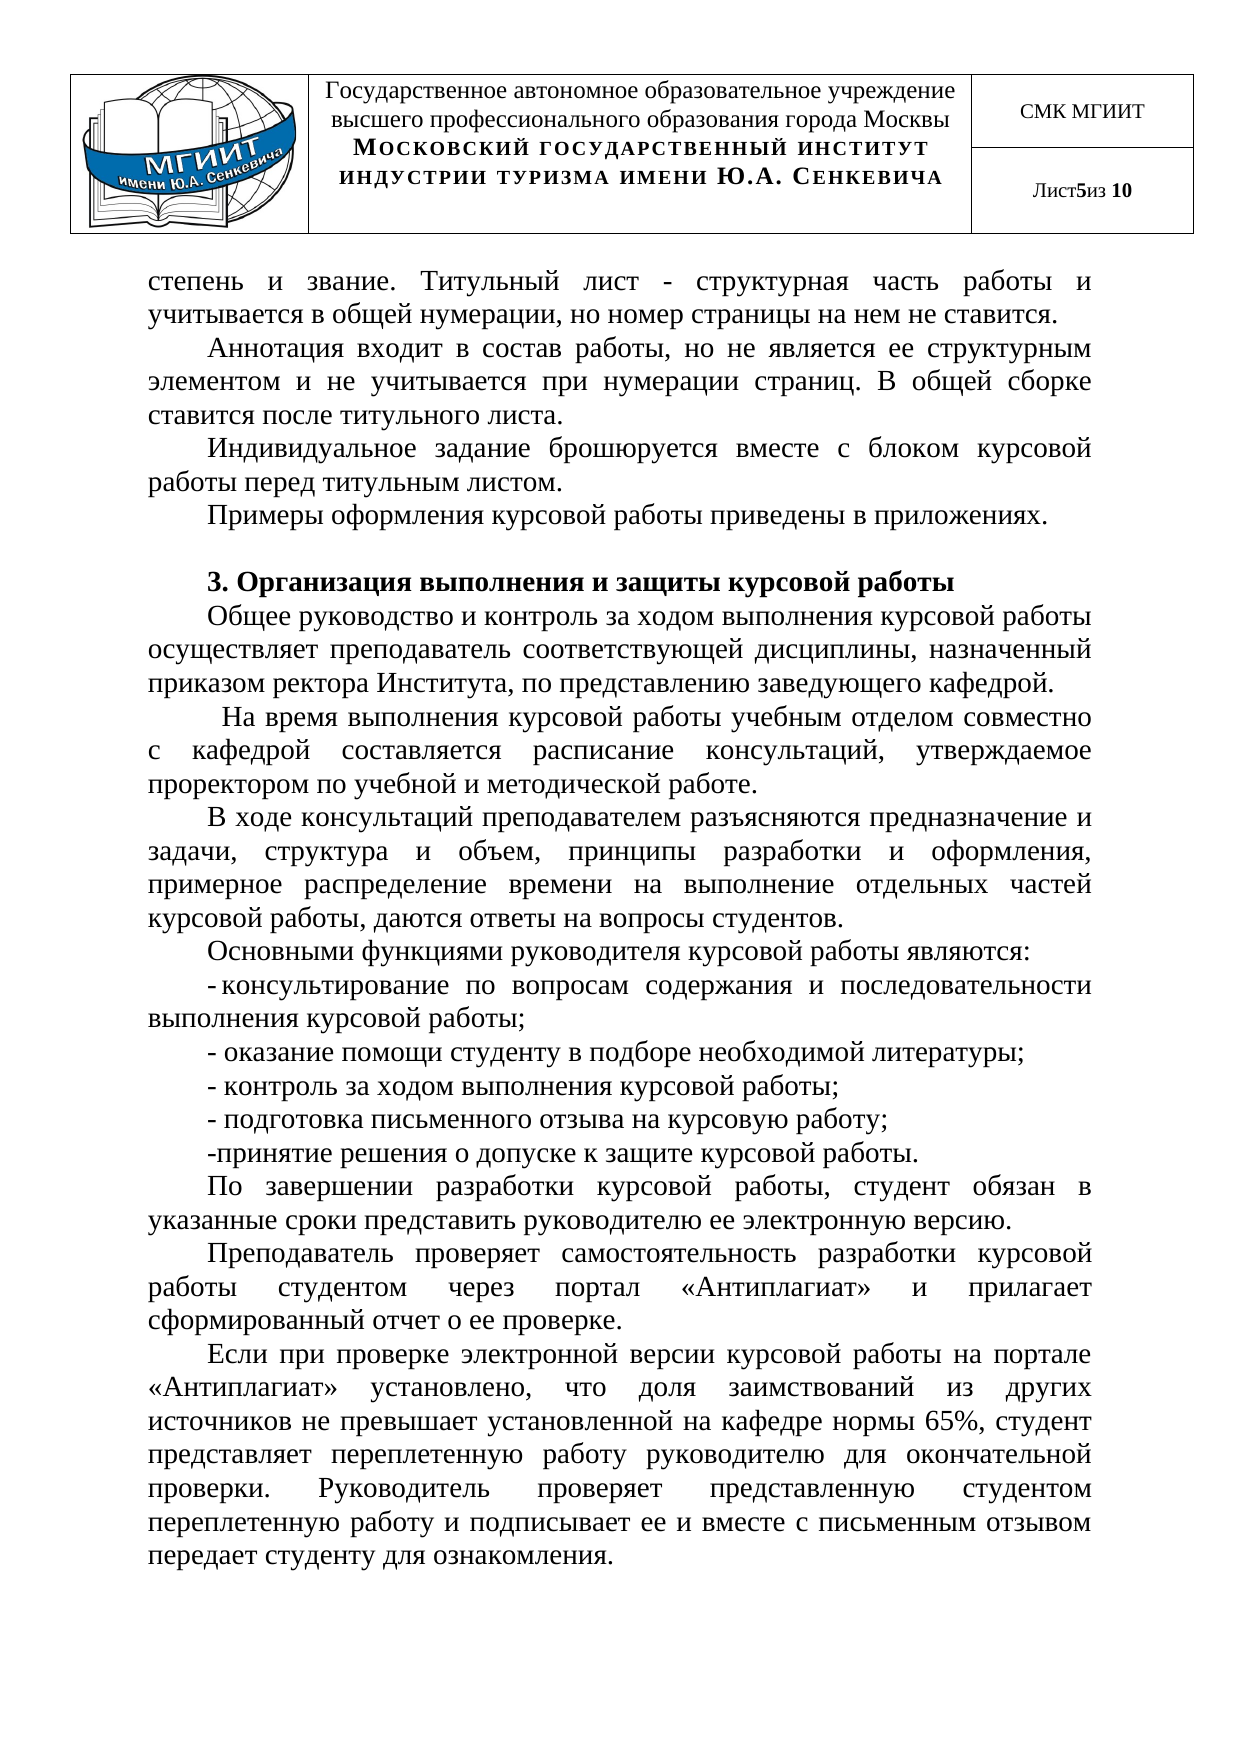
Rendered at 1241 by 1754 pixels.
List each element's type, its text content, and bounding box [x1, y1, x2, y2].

text Индивидуальное задание брошюруется вместе с блоком курсовой работы перед титульным листом. [148, 430, 1092, 497]
text На время выполнения курсовой работы учебным отделом совместно с кафедрой составляется расписание консультаций, утверждаемое проректором по учебной и методической работе. [148, 699, 1092, 799]
text - подготовка письменного отзыва на курсовую работу; [148, 1101, 1092, 1135]
text Примеры оформления курсовой работы приведены в приложениях. [148, 497, 1092, 531]
text В ходе консультаций преподавателем разъясняются предназначение и задачи, структура и объем, принципы разработки и оформления, примерное распределение времени на выполнение отдельных частей курсовой работы, даются ответы на вопросы студентов. [148, 799, 1092, 933]
text Преподаватель проверяет самостоятельность разработки курсовой работы студентом через портал «Антиплагиат» и прилагает сформированный отчет о ее проверке. [148, 1235, 1092, 1336]
text Общее руководство и контроль за ходом выполнения курсовой работы осуществляет преподаватель соответствующей дисциплины, назначенный приказом ректора Института, по представлению заведующего кафедрой. [148, 598, 1092, 699]
text Если при проверке электронной версии курсовой работы на портале «Антиплагиат» установлено, что доля заимствований из других источников не превышает установленной на кафедре нормы 65%, студент представляет переплетенную работу руководителю для окончательной проверки. Руководитель проверяет представленную студентом переплетенную работу и подписывает ее и вместе с письменным отзывом передает студенту для ознакомления. [148, 1336, 1092, 1571]
text - контроль за ходом выполнения курсовой работы; [148, 1068, 1092, 1101]
text 3. Организация выполнения и защиты курсовой работы [148, 564, 1092, 598]
picture [82, 75, 297, 228]
text - оказание помощи студенту в подборе необходимой литературы; [148, 1034, 1092, 1068]
text -принятие решения о допуске к защите курсовой работы. [148, 1135, 1092, 1168]
text Основными функциями руководителя курсовой работы являются: [148, 933, 1092, 967]
text Аннотация входит в состав работы, но не является ее структурным элементом и не учитывается при нумерации страниц. В общей сборке ставится после титульного листа. [148, 330, 1092, 430]
text По завершении разработки курсовой работы, студент обязан в указанные сроки представить руководителю ее электронную версию. [148, 1168, 1092, 1235]
text - консультирование по вопросам содержания и последовательности выполнения курсовой работы; [148, 967, 1092, 1034]
